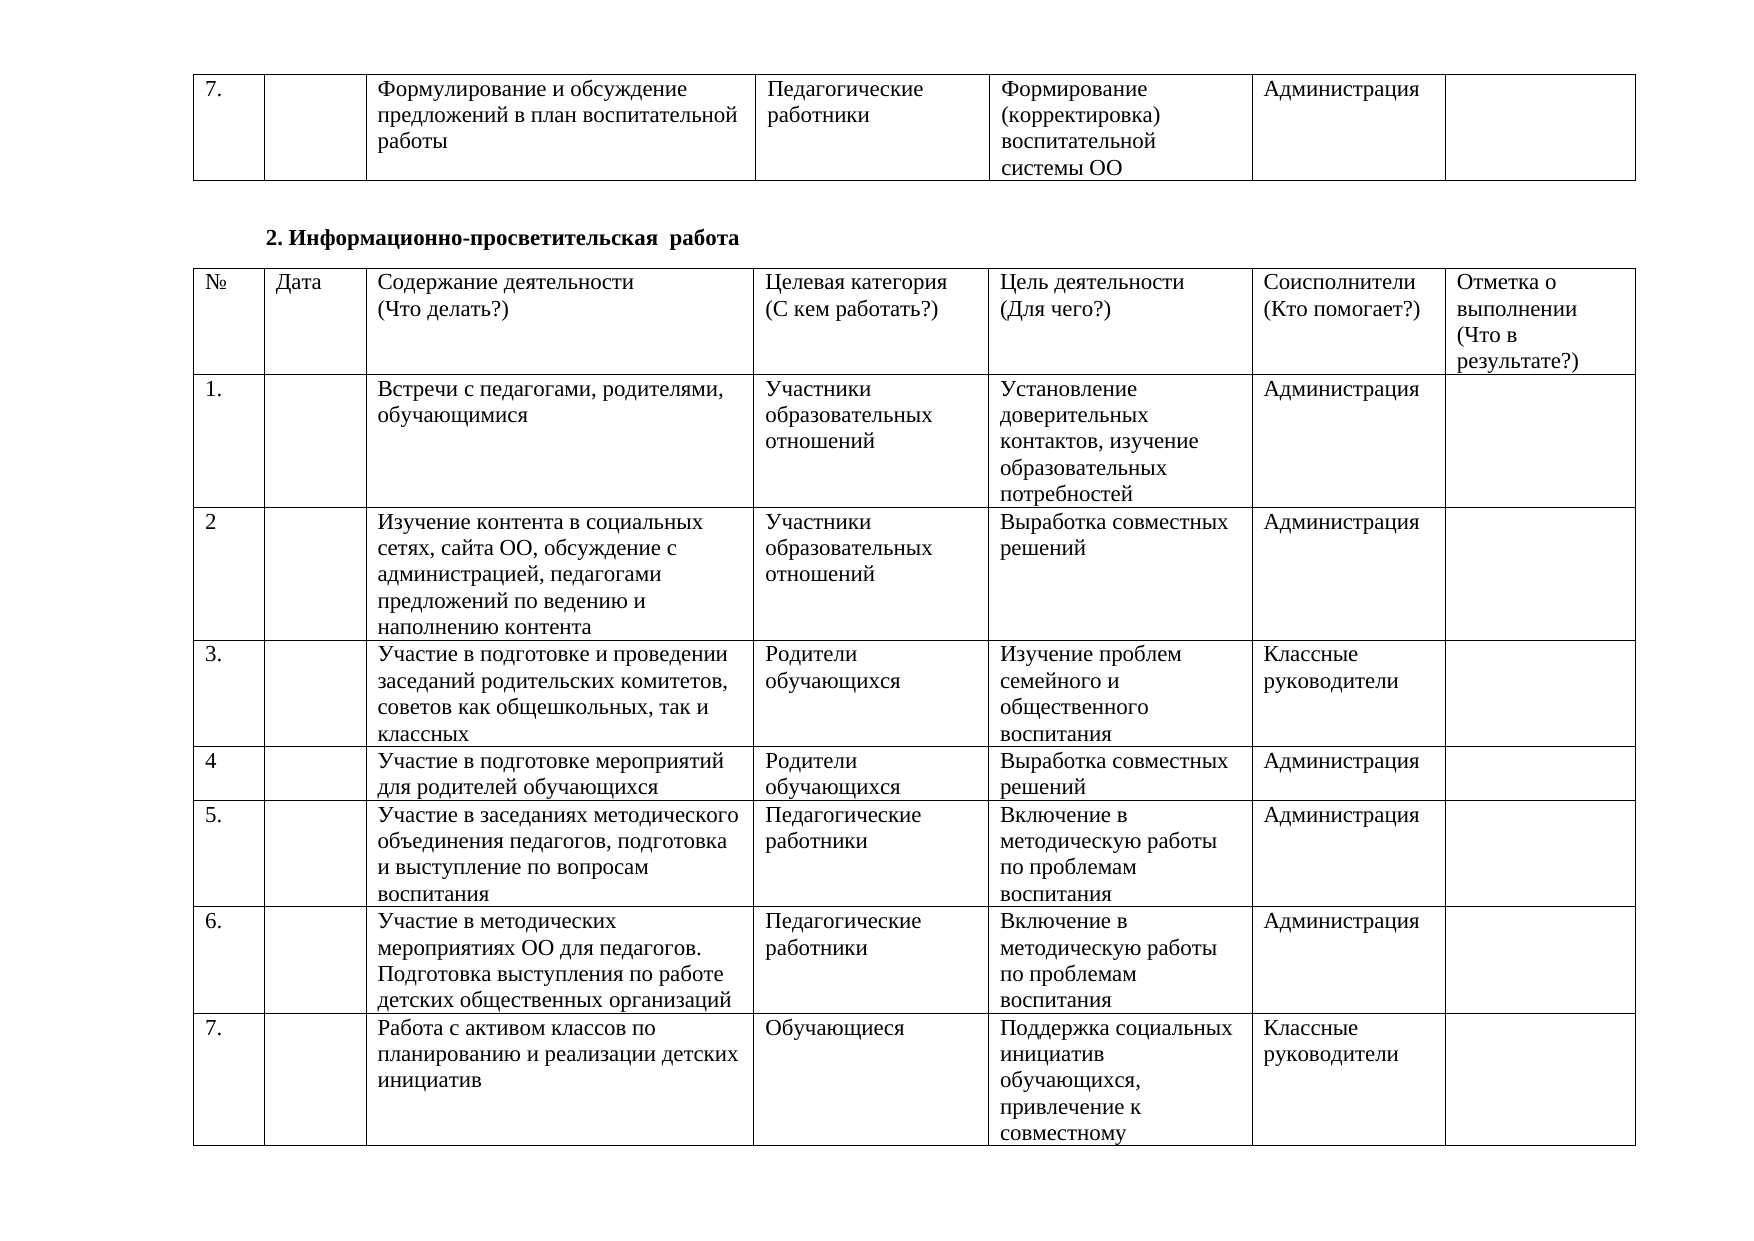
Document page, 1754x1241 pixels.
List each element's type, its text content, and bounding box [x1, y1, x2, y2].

table_cell Администрация [1253, 375, 1445, 507]
table_cell [265, 75, 366, 180]
table_header № [194, 269, 264, 374]
table_cell Администрация [1253, 508, 1445, 639]
table_header Цель деятельности (Для чего?) [989, 269, 1252, 374]
table_cell Формулирование и обсуждение предложений в план воспитательной работы [367, 75, 755, 180]
table_cell [1446, 75, 1635, 180]
table_cell [1446, 801, 1635, 906]
table_cell [265, 641, 366, 746]
table_cell Педагогические работники [754, 907, 988, 1013]
table_cell Родители обучающихся [754, 641, 988, 746]
table_cell [1446, 375, 1635, 507]
table_cell 7. [194, 1014, 264, 1145]
table_cell Выработка совместных решений [989, 747, 1252, 800]
table_header Содержание деятельности (Что делать?) [367, 269, 753, 374]
table_cell [265, 508, 366, 639]
table_cell Участие в подготовке и проведении заседаний родительских комитетов, советов как общешкольных, так и классных [367, 641, 753, 746]
table_cell [1446, 641, 1635, 746]
table_cell 5. [194, 801, 264, 906]
table_header Целевая категория (С кем работать?) [754, 269, 988, 374]
table_cell Участие в подготовке мероприятий для родителей обучающихся [367, 747, 753, 800]
table_cell [1446, 747, 1635, 800]
table_cell Участие в заседаниях методического объединения педагогов, подготовка и выступление по вопросам воспитания [367, 801, 753, 906]
table_cell 6. [194, 907, 264, 1013]
table_cell Администрация [1253, 75, 1445, 180]
table_cell Изучение проблем семейного и общественного воспитания [989, 641, 1252, 746]
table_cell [367, 1014, 753, 1145]
table_header Соисполнители (Кто помогает?) [1253, 269, 1445, 374]
text 2. Информационно-просветительская работа [266, 224, 1636, 251]
table_cell Формирование (корректировка) воспитательной системы ОО [990, 75, 1252, 180]
table_cell Встречи с педагогами, родителями, обучающимися [367, 375, 753, 507]
table_cell Родители обучающихся [754, 747, 988, 800]
table_cell Включение в методическую работы по проблемам воспитания [989, 907, 1252, 1013]
table_cell Изучение контента в социальных сетях, сайта ОО, обсуждение с администрацией, педагогами предложений по ведению и наполнению контента [367, 508, 753, 639]
table_cell 7. [194, 75, 264, 180]
table_cell 3. [194, 641, 264, 746]
table_cell [265, 907, 366, 1013]
table_cell [265, 375, 366, 507]
table_cell [265, 747, 366, 800]
table_cell [1446, 1014, 1635, 1145]
table_cell 1. [194, 375, 264, 507]
table_cell Администрация [1253, 907, 1445, 1013]
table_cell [989, 1014, 1252, 1145]
table_cell [265, 801, 366, 906]
table_header Отметка о выполнении (Что в результате?) [1446, 269, 1635, 374]
table_cell [1446, 508, 1635, 639]
table_cell Включение в методическую работы по проблемам воспитания [989, 801, 1252, 906]
table_cell Обучающиеся [754, 1014, 988, 1145]
table_cell Установление доверительных контактов, изучение образовательных потребностей [989, 375, 1252, 507]
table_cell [756, 75, 989, 180]
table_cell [1253, 1014, 1445, 1145]
table_cell 2 [194, 508, 264, 639]
table_cell Администрация [1253, 747, 1445, 800]
table_cell Администрация [1253, 801, 1445, 906]
table_cell Участники образовательных отношений [754, 375, 988, 507]
table_header Дата [265, 269, 366, 374]
table_cell [1446, 907, 1635, 1013]
table_cell Участники образовательных отношений [754, 508, 988, 639]
table_cell Выработка совместных решений [989, 508, 1252, 639]
table_cell 4 [194, 747, 264, 800]
table_cell Классные руководители [1253, 641, 1445, 746]
table_cell [265, 1014, 366, 1145]
table_cell Участие в методических мероприятиях ОО для педагогов. Подготовка выступления по работе детских общественных организаций [367, 907, 753, 1013]
table_cell Педагогические работники [754, 801, 988, 906]
